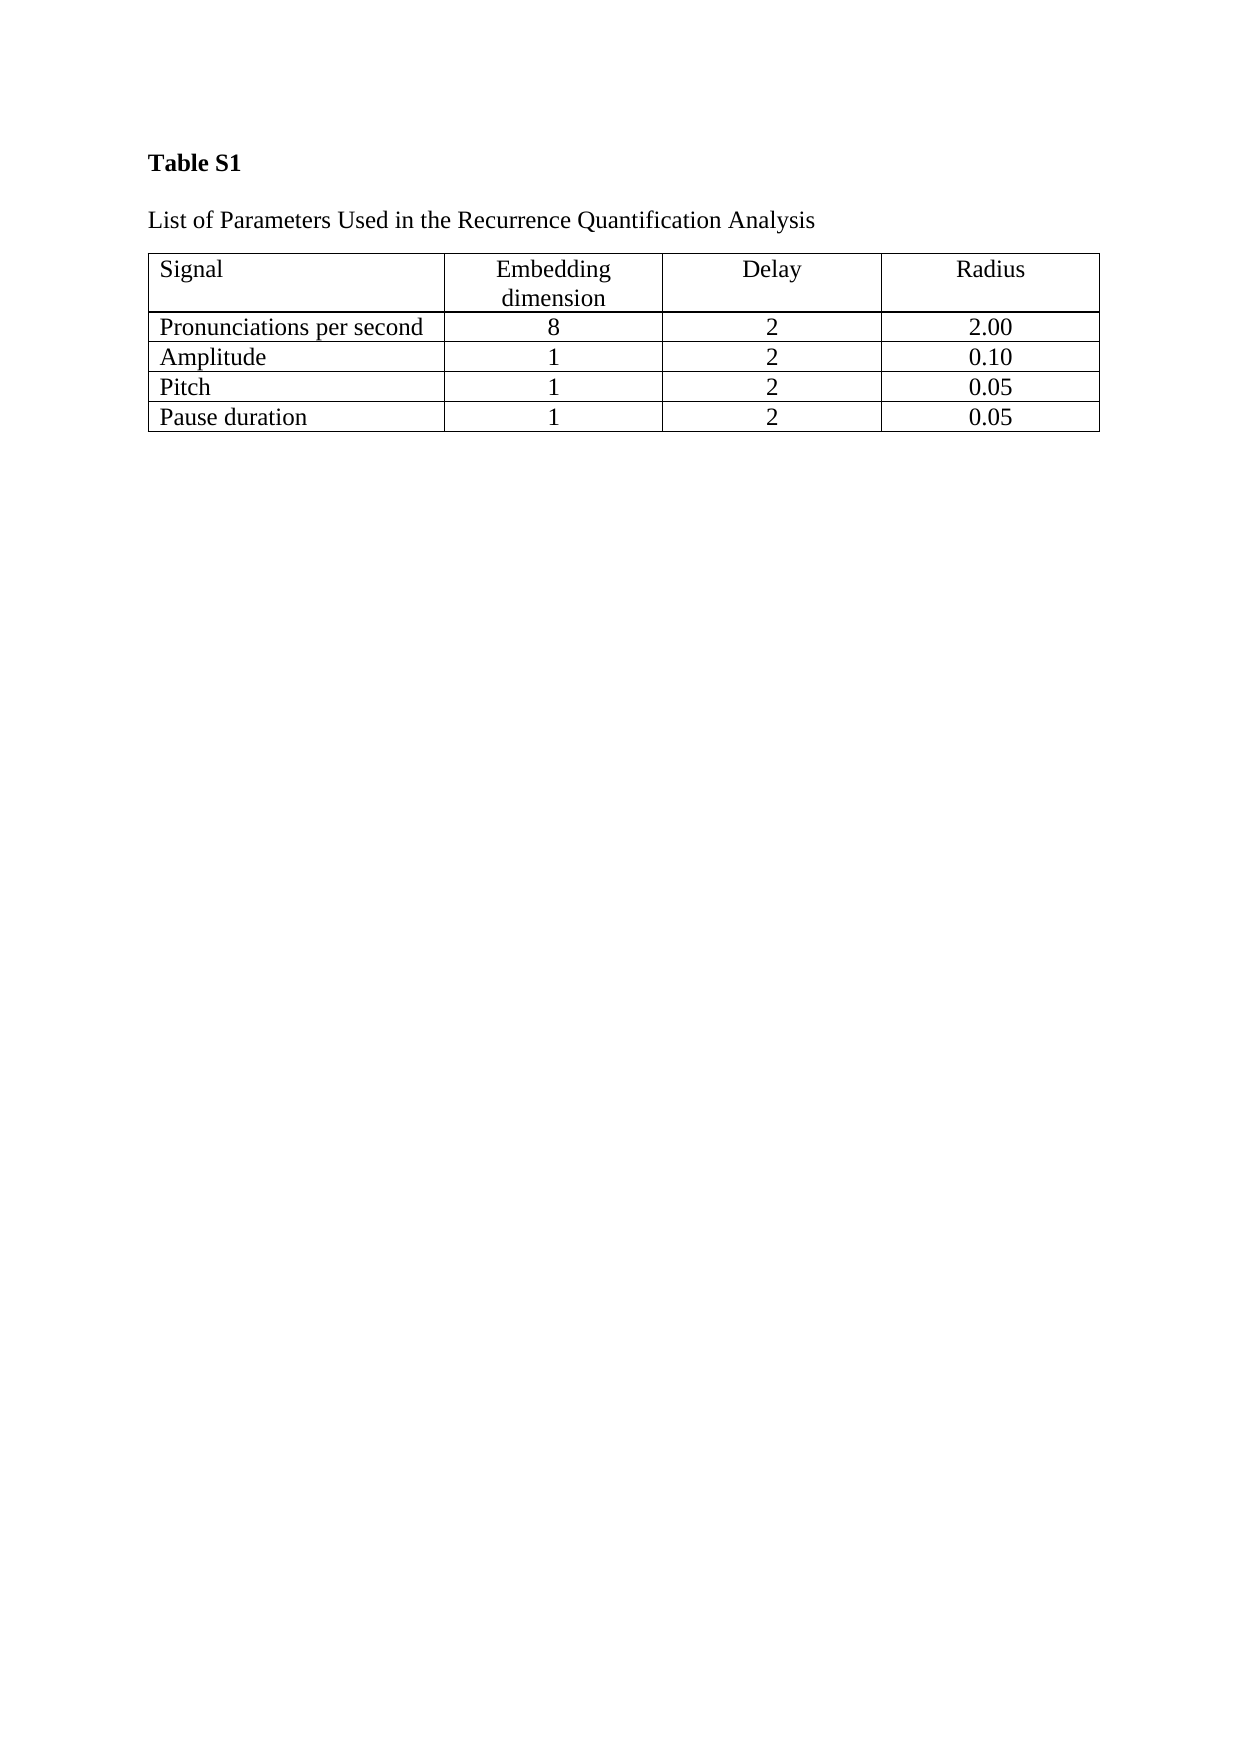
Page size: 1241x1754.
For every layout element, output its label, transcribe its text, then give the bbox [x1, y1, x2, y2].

table_cell 2 [663, 402, 881, 431]
table_cell 2 [663, 313, 881, 341]
table_cell 1 [445, 372, 662, 401]
table_cell 2 [663, 342, 881, 371]
table_cell 1 [445, 402, 662, 431]
table_header Signal [149, 254, 444, 311]
text List of Parameters Used in the Recurrence Quantification Analysis [148, 205, 1093, 234]
text Table S1 [148, 148, 1093, 176]
table_cell 0.05 [882, 372, 1099, 401]
table_header Embedding dimension [445, 254, 662, 311]
table_cell 0.05 [882, 402, 1099, 431]
table_cell 8 [445, 313, 662, 341]
table_cell 2.00 [882, 313, 1099, 341]
table_header Radius [882, 254, 1099, 311]
table_cell Pitch [149, 372, 444, 401]
table_cell Pronunciations per second [149, 313, 444, 341]
table_cell Pause duration [149, 402, 444, 431]
table_cell 1 [445, 342, 662, 371]
table_header Delay [663, 254, 881, 311]
table_cell 2 [663, 372, 881, 401]
table_cell 0.10 [882, 342, 1099, 371]
table_cell Amplitude [149, 342, 444, 371]
